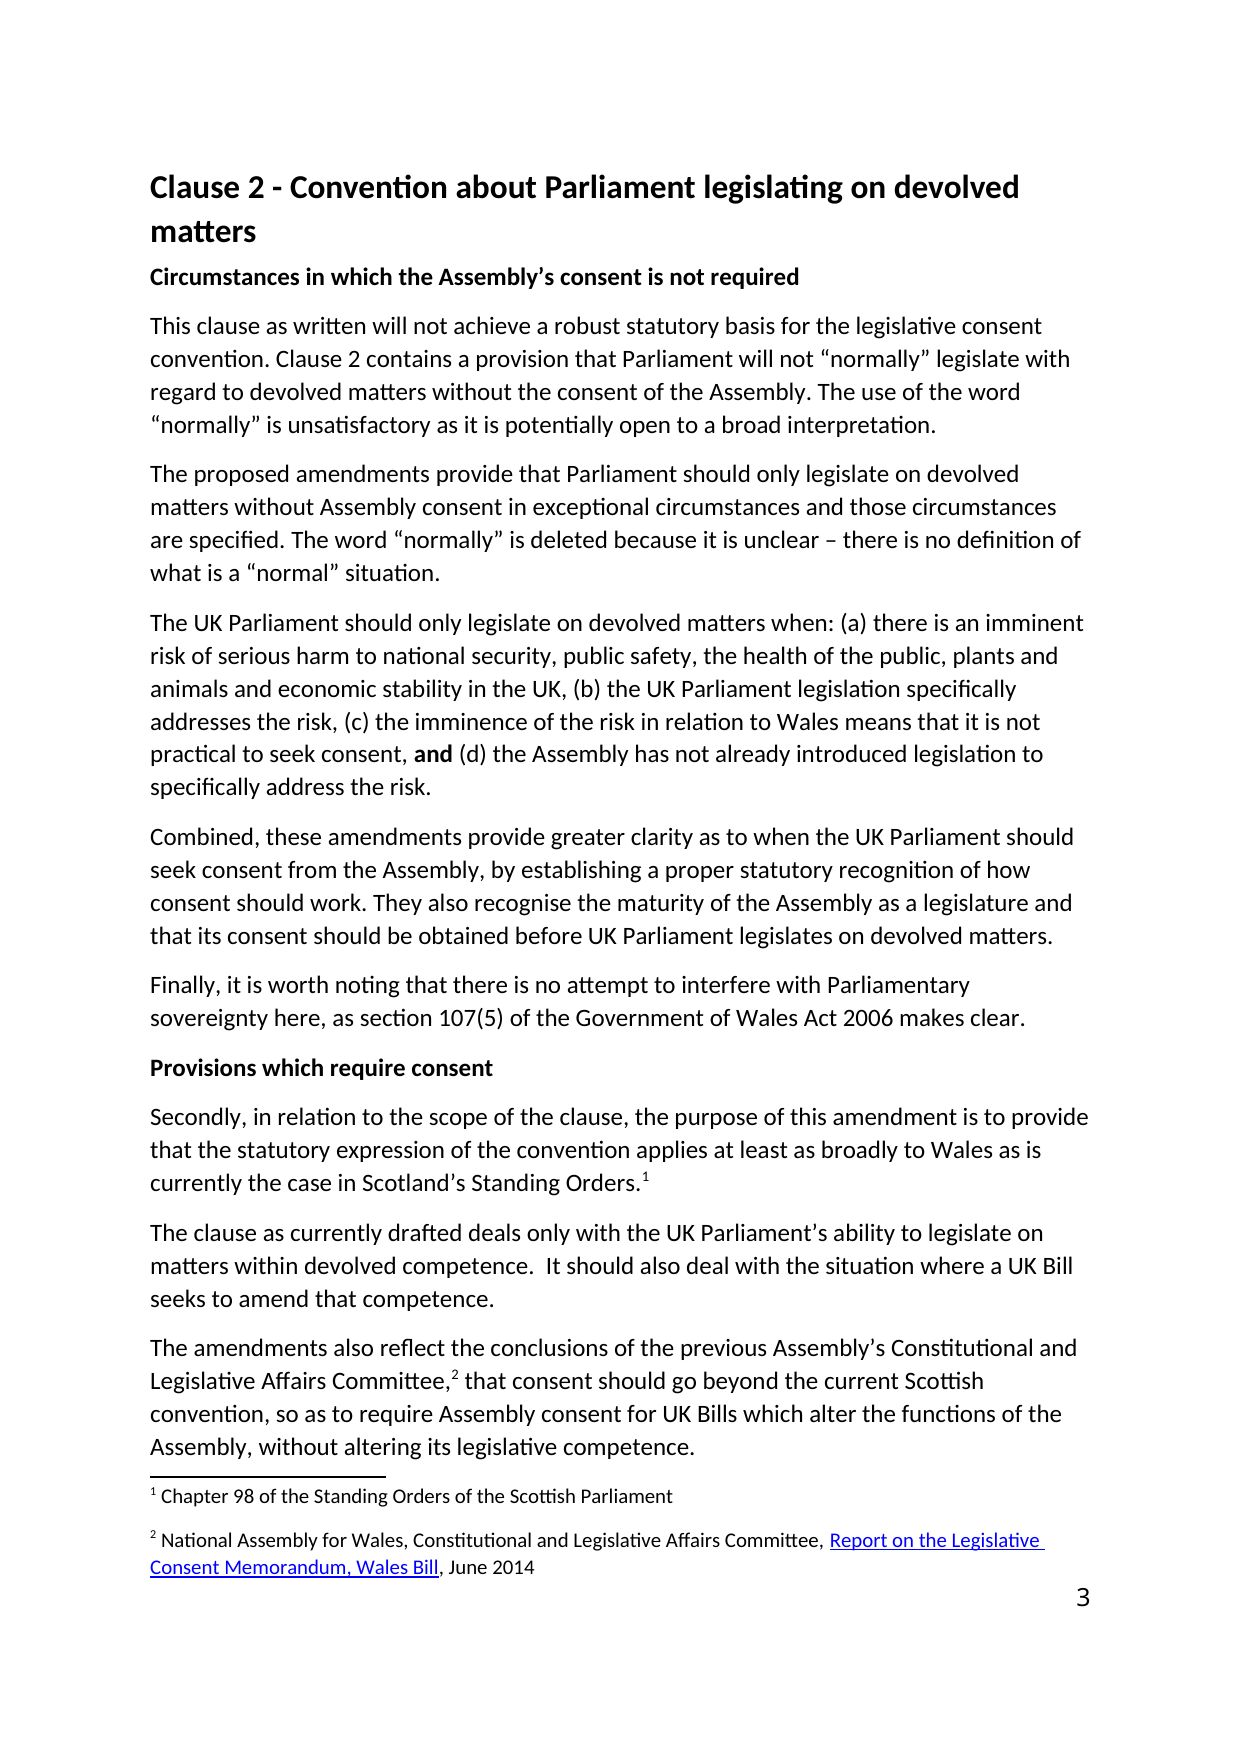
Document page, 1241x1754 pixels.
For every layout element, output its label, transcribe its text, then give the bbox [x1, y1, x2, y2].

subtitle Clause 2 - Convention about Parliament legislating on devolved matters [150, 166, 1090, 251]
text Secondly, in relation to the scope of the clause, the purpose of this amendment is to provide that the statutory expression of the convention applies at least as broadly to Wales as is currently the case in Scotland’s Standing Orders. [150, 1101, 1090, 1198]
text The UK Parliament should only legislate on devolved matters when: (a) there is an imminent risk of serious harm to national security, public safety, the health of the public, plants and animals and economic stability in the UK, (b) the UK Parliament legislation specifically addresses the risk, (c) the imminence of the risk in relation to Wales means that it is not practical to seek consent, and (d) the Assembly has not already introduced legislation to specifically address the risk. [150, 607, 1090, 802]
text Circumstances in which the Assembly’s consent is not required [150, 261, 1090, 291]
text The amendments also reflect the conclusions of the previous Assembly’s Constitutional and Legislative Affairs Committee, that consent should go beyond the current Scottish convention, so as to require Assembly consent for UK Bills which alter the functions of the Assembly, without altering its legislative competence. [150, 1332, 1090, 1462]
text The clause as currently drafted deals only with the UK Parliament’s ability to legislate on matters within devolved competence. It should also deal with the situation where a UK Bill seeks to amend that competence. [150, 1217, 1090, 1313]
text Provisions which require consent [150, 1052, 1090, 1082]
text The proposed amendments provide that Parliament should only legislate on devolved matters without Assembly consent in exceptional circumstances and those circumstances are specified. The word “normally” is deleted because it is unclear – there is no definition of what is a “normal” situation. [150, 458, 1090, 588]
text This clause as written will not achieve a robust statutory basis for the legislative consent convention. Clause 2 contains a provision that Parliament will not “normally” legislate with regard to devolved matters without the consent of the Assembly. The use of the word “normally” is unsatisfactory as it is potentially open to a broad interpretation. [150, 310, 1090, 439]
text Finally, it is worth noting that there is no attempt to interfere with Parliamentary sovereignty here, as section 107(5) of the Government of Wales Act 2006 makes clear. [150, 969, 1090, 1033]
text Combined, these amendments provide greater clarity as to when the UK Parliament should seek consent from the Assembly, by establishing a proper statutory recognition of how consent should work. They also recognise the maturity of the Assembly as a legislature and that its consent should be obtained before UK Parliament legislates on devolved matters. [150, 821, 1090, 950]
